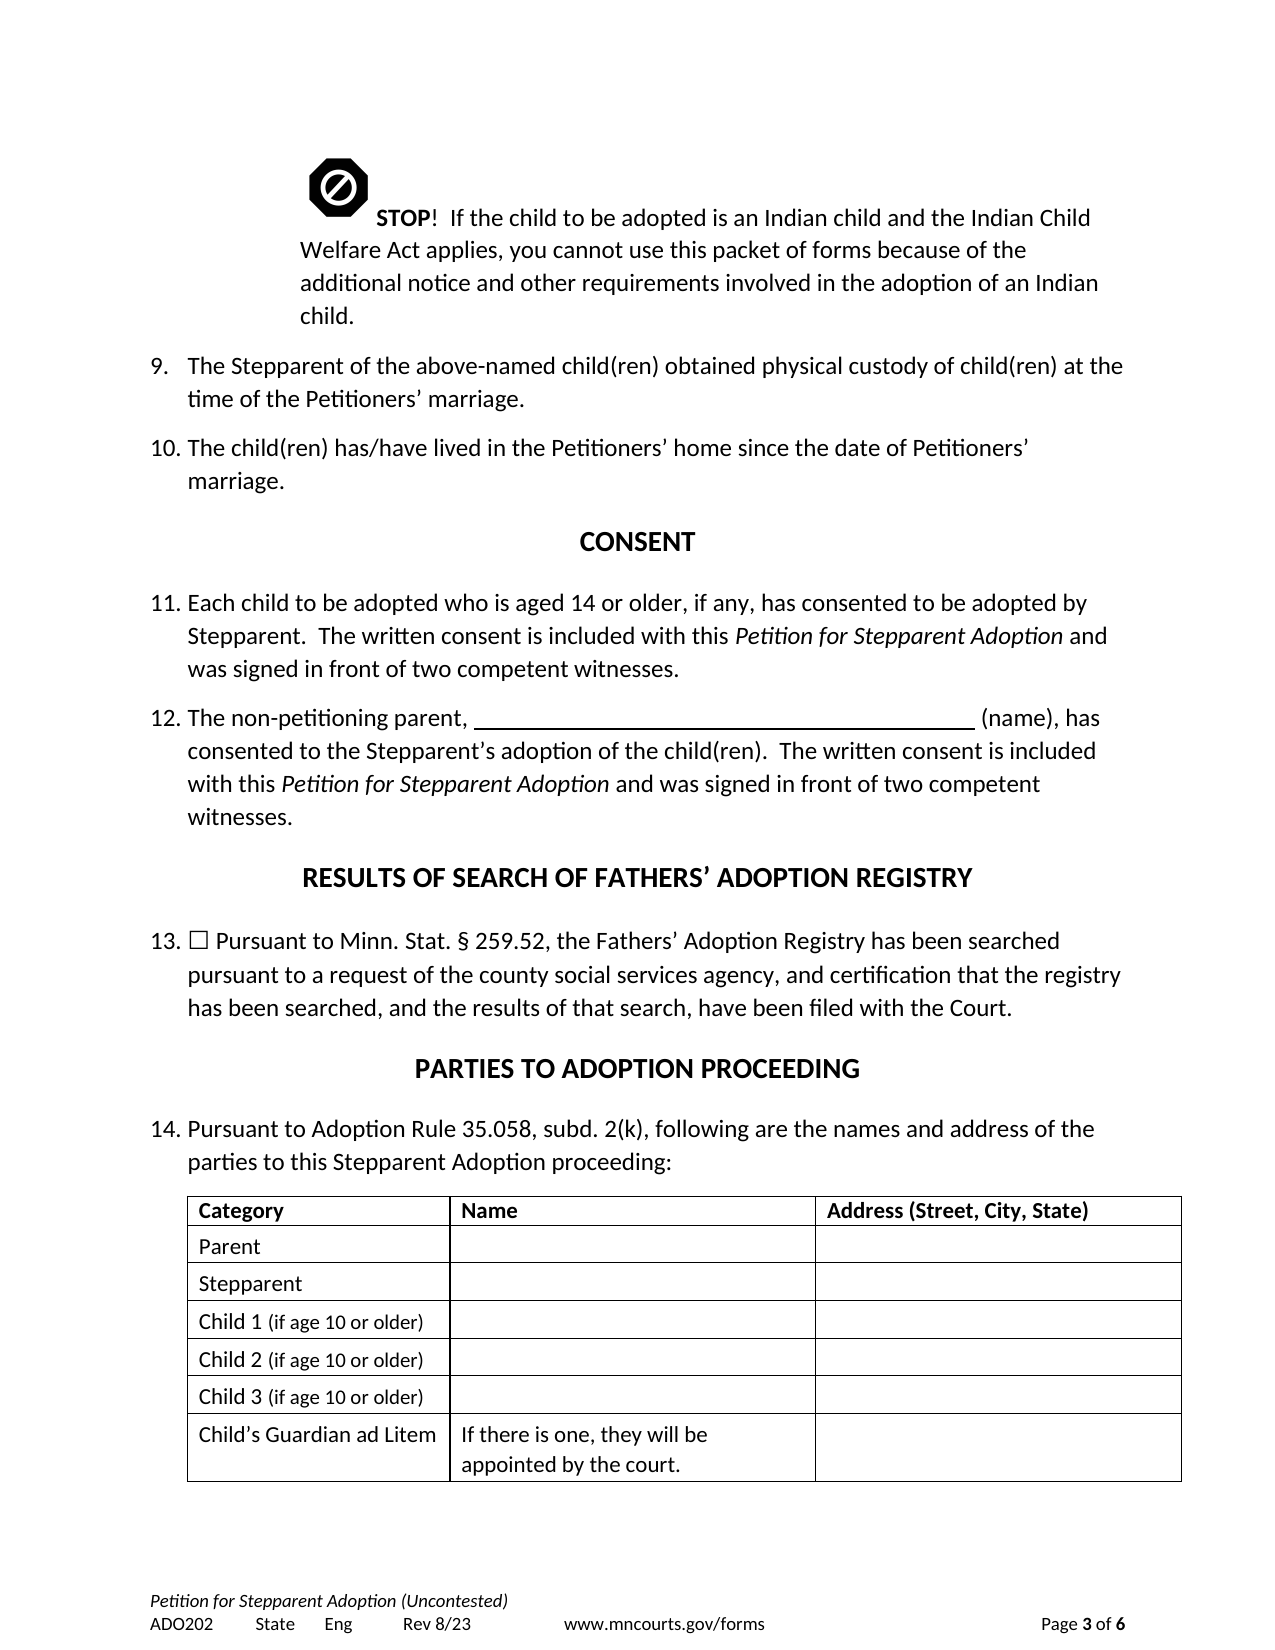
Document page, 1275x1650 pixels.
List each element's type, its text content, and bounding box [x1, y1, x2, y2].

list The child(ren) has/have lived in the Petitioners’ home since the date of Petitioners’ marriage. [150, 433, 1125, 496]
table_cell [451, 1263, 815, 1300]
table_cell Child 3 (if age 10 or older) [188, 1376, 449, 1413]
table_cell If there is one, they will be appointed by the court. [451, 1414, 815, 1481]
table_cell [816, 1226, 1181, 1262]
table_cell [816, 1339, 1181, 1375]
text STOP! If the child to be adopted is an Indian child and the Indian Child Welfare Act applies, you cannot use this packet of forms because of the additional notice and other requirements involved in the adoption of an Indian child. [300, 150, 1125, 331]
table_header Address (Street, City, State) [816, 1197, 1181, 1225]
list Each child to be adopted who is aged 14 or older, if any, has consented to be adopted by Stepparent. The written consent is included with this Petition for Stepparent Adoption and was signed in front of two competent witnesses. [150, 587, 1125, 683]
table_cell [816, 1263, 1181, 1300]
subtitle RESULTS OF SEARCH OF FATHERS’ ADOPTION REGISTRY [150, 859, 1125, 894]
table_header Category [188, 1197, 449, 1225]
table_cell [816, 1301, 1181, 1337]
subtitle PARTIES TO ADOPTION PROCEEDING [150, 1050, 1125, 1085]
table_cell [451, 1376, 815, 1413]
table_cell [451, 1339, 815, 1375]
table_cell [451, 1226, 815, 1262]
list The non-petitioning parent, (name), has consented to the Stepparent’s adoption of the child(ren). The written consent is included with this Petition for Stepparent Adoption and was signed in front of two competent witnesses. [150, 702, 1125, 832]
table_cell Parent [188, 1226, 449, 1262]
table_cell Child 2 (if age 10 or older) [188, 1339, 449, 1375]
list The Stepparent of the above-named child(ren) obtained physical custody of child(ren) at the time of the Petitioners’ marriage. [150, 350, 1125, 413]
list Pursuant to Adoption Rule 35.058, subd. 2(k), following are the names and address of the parties to this Stepparent Adoption proceeding: [150, 1113, 1125, 1177]
table_cell [451, 1301, 815, 1337]
picture [300, 150, 377, 226]
subtitle CONSENT [150, 523, 1125, 559]
list Pursuant to Minn. Stat. § 259.52, the Fathers’ Adoption Registry has been searched pursuant to a request of the county social services agency, and certification that the registry has been searched, and the results of that search, have been filed with the Court. [150, 922, 1125, 1022]
table_cell Child 1 (if age 10 or older) [188, 1301, 449, 1337]
table_cell [816, 1376, 1181, 1413]
table_header Name [451, 1197, 815, 1225]
table_cell Stepparent [188, 1263, 449, 1300]
table_cell [816, 1414, 1181, 1481]
table_cell Child’s Guardian ad Litem [188, 1414, 449, 1481]
